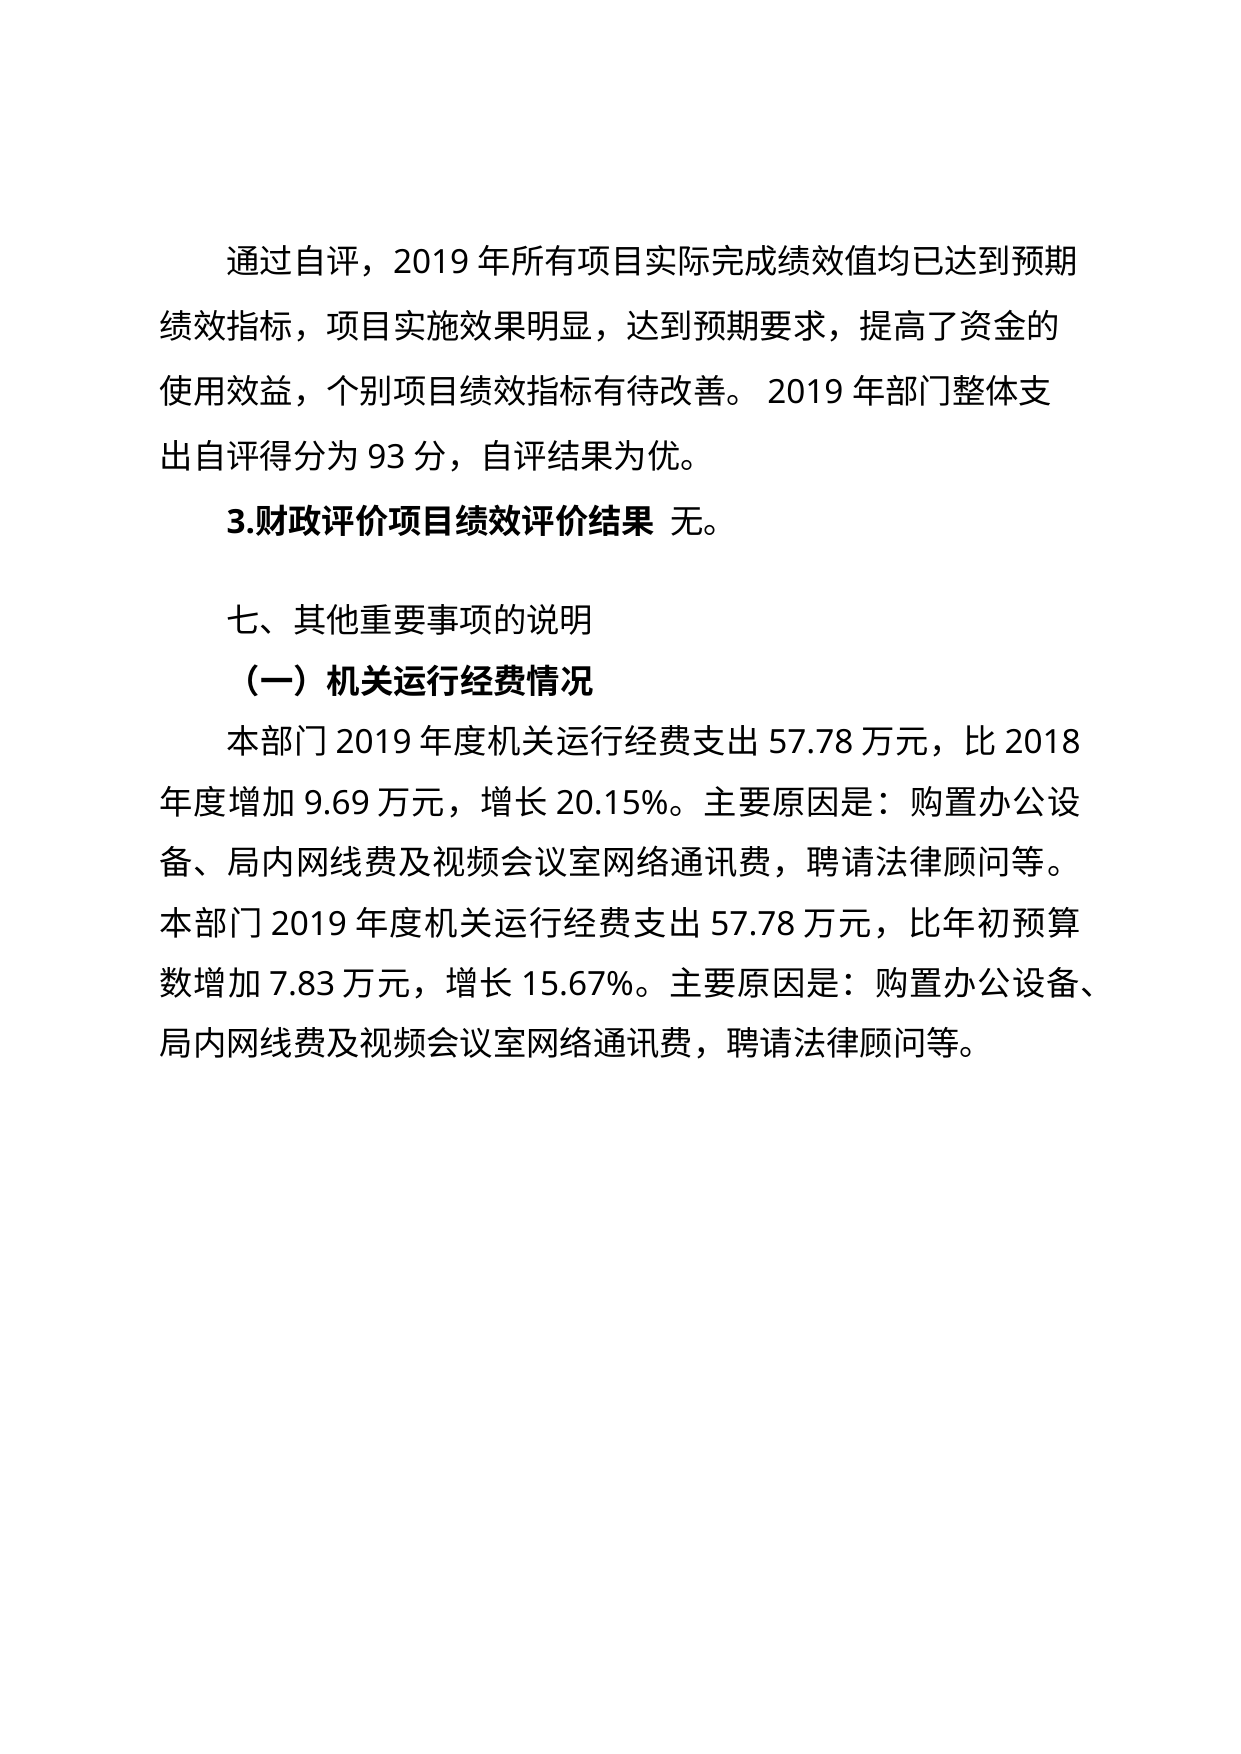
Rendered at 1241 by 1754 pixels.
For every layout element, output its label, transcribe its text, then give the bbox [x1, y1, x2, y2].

text 通过自评，2019 年所有项目实际完成绩效值均已达到预期绩效指标，项目实施效果明显，达到预期要求，提高了资金的使用效益，个别项目绩效指标有待改善。 2019 年部门整体支出自评得分为 93 分，自评结果为优。 [159, 227, 1081, 487]
text 3.财政评价项目绩效评价结果 无。 [159, 487, 1081, 552]
text 本部门2019年度机关运行经费支出57.78万元，比2018年度增加9.69万元，增长20.15%。主要原因是：购置办公设备、局内网线费及视频会议室网络通讯费，聘请法律顾问等。本部门2019年度机关运行经费支出57.78万元，比年初预算数增加7.83万元，增长15.67%。主要原因是：购置办公设备、局内网线费及视频会议室网络通讯费，聘请法律顾问等。 [159, 705, 1081, 1068]
text 七、其他重要事项的说明 [159, 584, 1081, 645]
text （一）机关运行经费情况 [159, 645, 1081, 705]
